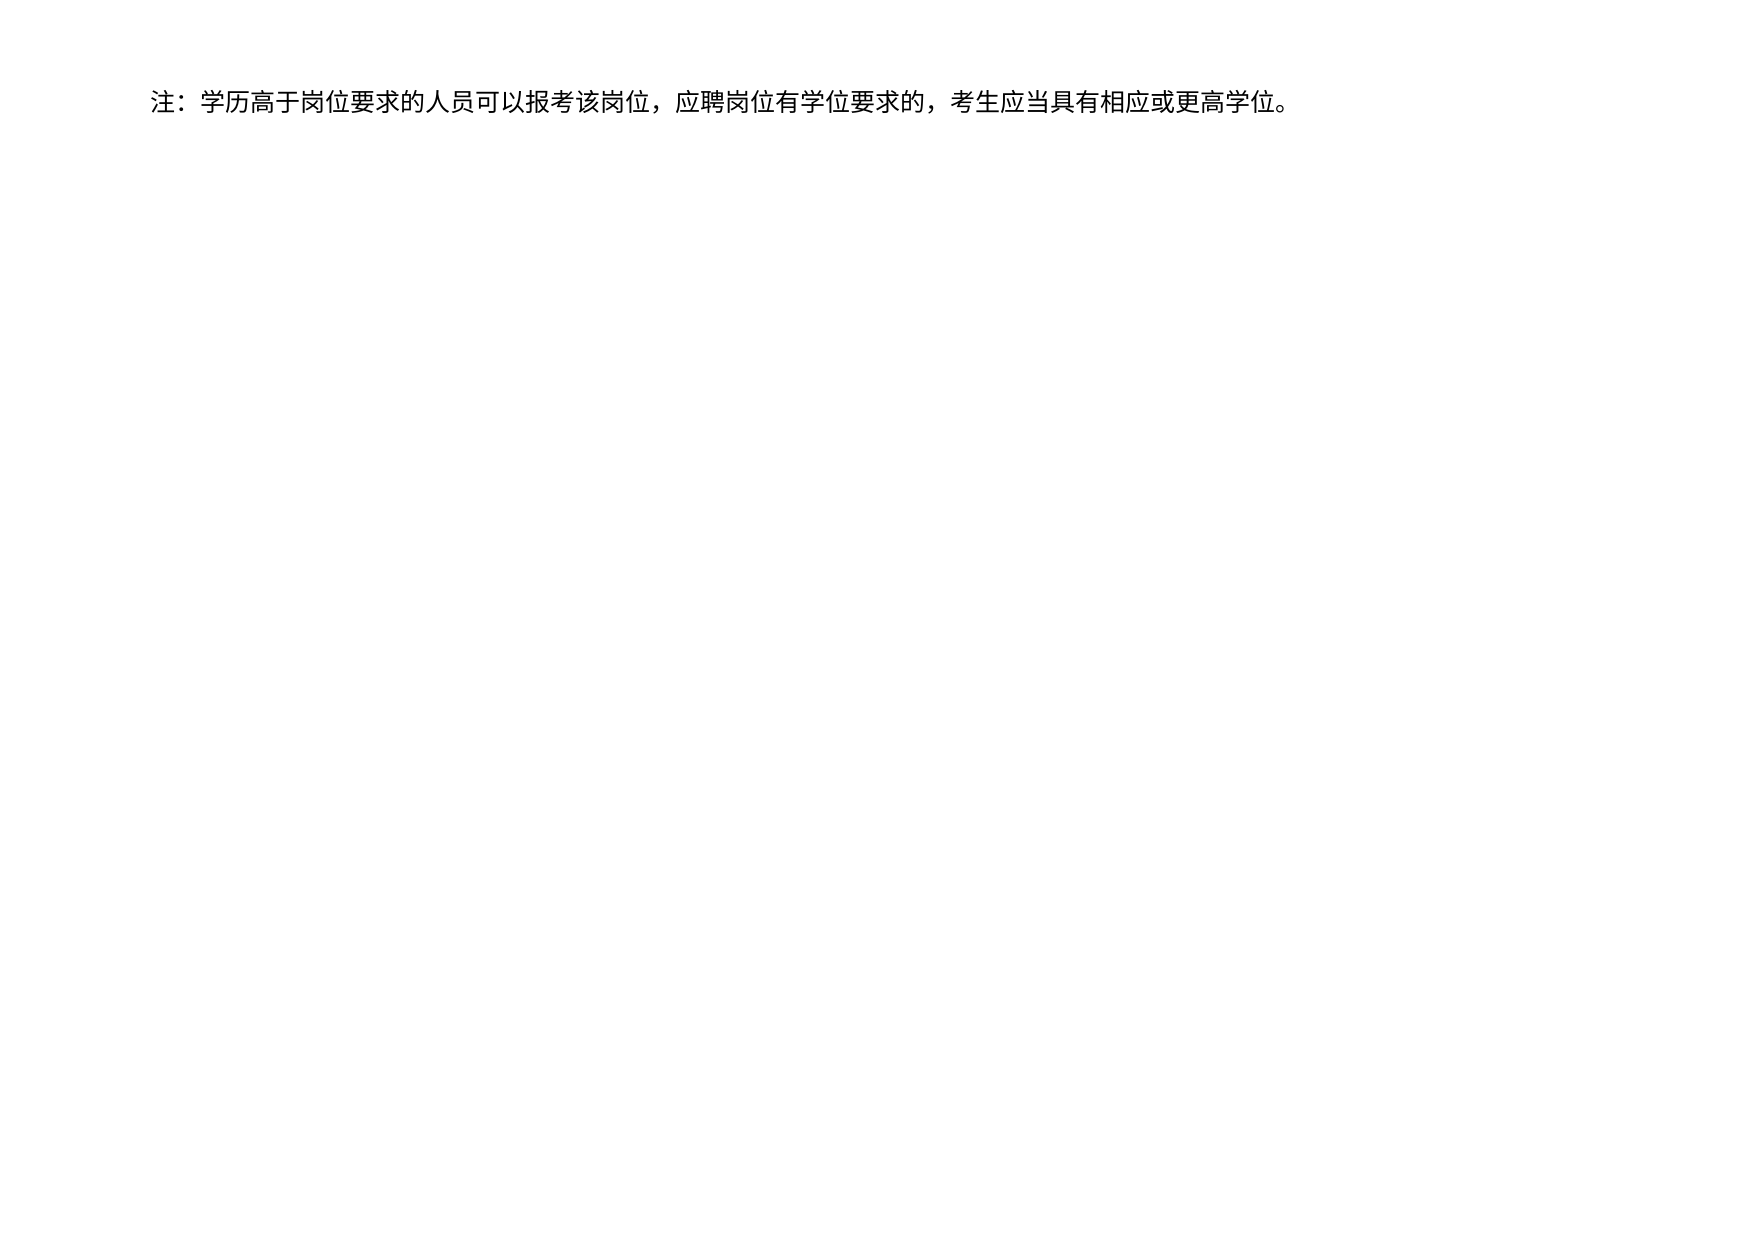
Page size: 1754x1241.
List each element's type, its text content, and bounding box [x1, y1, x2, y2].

text 注：学历高于岗位要求的人员可以报考该岗位，应聘岗位有学位要求的，考生应当具有相应或更高学位。 [150, 68, 1604, 133]
